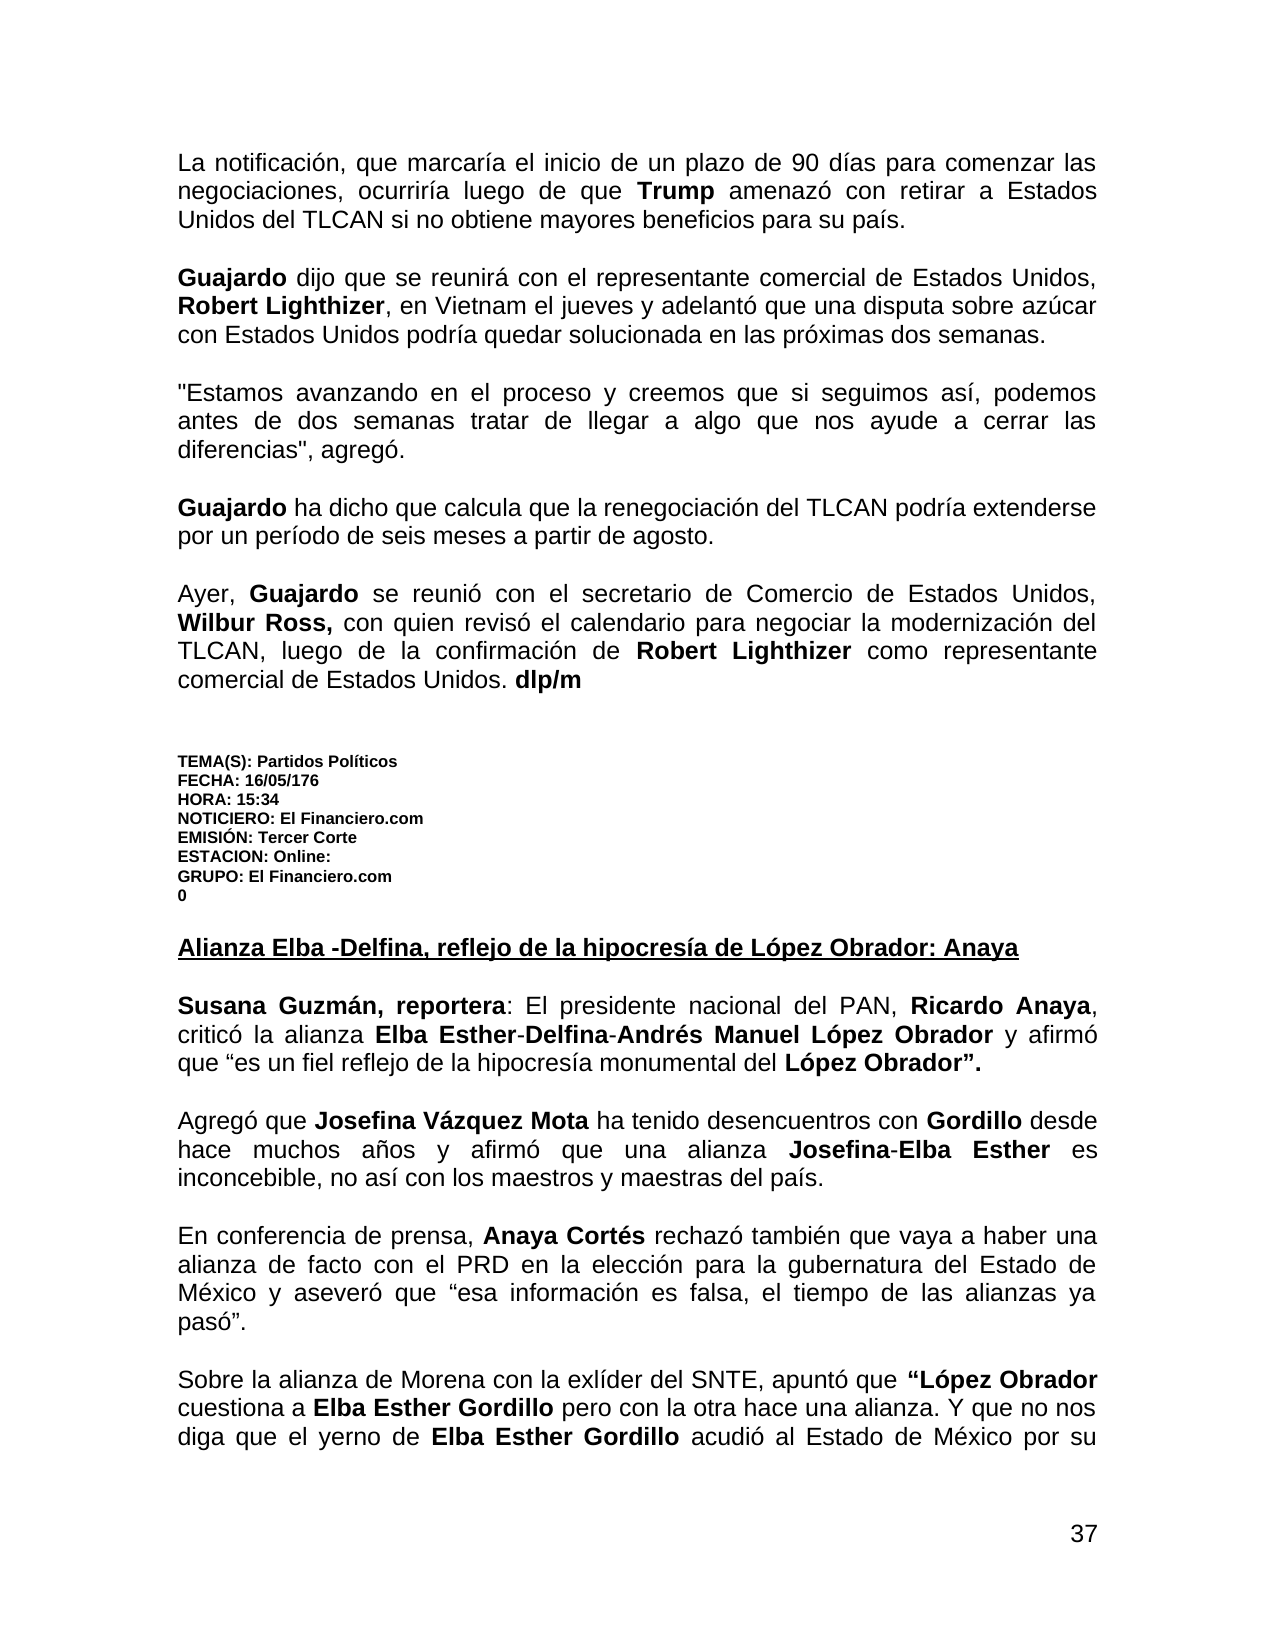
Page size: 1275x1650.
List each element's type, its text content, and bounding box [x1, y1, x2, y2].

text 0 [177, 886, 1098, 905]
text Ayer, Guajardo se reunió con el secretario de Comercio de Estados Unidos, Wilbur Ross, con quien revisó el calendario para negociar la modernización del TLCAN, luego de la confirmación de Robert Lighthizer como representante comercial de Estados Unidos. dlp/m [177, 579, 1098, 694]
text Alianza Elba -Delfina, reflejo de la hipocresía de López Obrador: Anaya [177, 933, 1098, 962]
text ESTACION: Online: [177, 847, 1098, 866]
text En conferencia de prensa, Anaya Cortés rechazó también que vaya a haber una alianza de facto con el PRD en la elección para la gubernatura del Estado de México y aseveró que “esa información es falsa, el tiempo de las alianzas ya pasó”. [177, 1221, 1098, 1336]
text NOTICIERO: El Financiero.com [177, 809, 1098, 828]
text EMISIÓN: Tercer Corte [177, 828, 1098, 847]
text Guajardo ha dicho que calcula que la renegociación del TLCAN podría extenderse por un período de seis meses a partir de agosto. [177, 493, 1098, 550]
text La notificación, que marcaría el inicio de un plazo de 90 días para comenzar las negociaciones, ocurriría luego de que Trump amenazó con retirar a Estados Unidos del TLCAN si no obtiene mayores beneficios para su país. [177, 148, 1098, 234]
text Agregó que Josefina Vázquez Mota ha tenido desencuentros con Gordillo desde hace muchos años y afirmó que una alianza Josefina-Elba Esther es inconcebible, no así con los maestros y maestras del país. [177, 1106, 1098, 1192]
text TEMA(S): Partidos Políticos [177, 751, 1098, 771]
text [177, 1365, 1098, 1451]
text Susana Guzmán, reportera: El presidente nacional del PAN, Ricardo Anaya, criticó la alianza Elba Esther-Delfina-Andrés Manuel López Obrador y afirmó que “es un fiel reflejo de la hipocresía monumental del López Obrador”. [177, 991, 1098, 1077]
text Guajardo dijo que se reunirá con el representante comercial de Estados Unidos, Robert Lighthizer, en Vietnam el jueves y adelantó que una disputa sobre azúcar con Estados Unidos podría quedar solucionada en las próximas dos semanas. [177, 263, 1098, 349]
text "Estamos avanzando en el proceso y creemos que si seguimos así, podemos antes de dos semanas tratar de llegar a algo que nos ayude a cerrar las diferencias", agregó. [177, 378, 1098, 464]
text FECHA: 16/05/176 [177, 771, 1098, 790]
text HORA: 15:34 [177, 790, 1098, 809]
text GRUPO: El Financiero.com [177, 866, 1098, 886]
